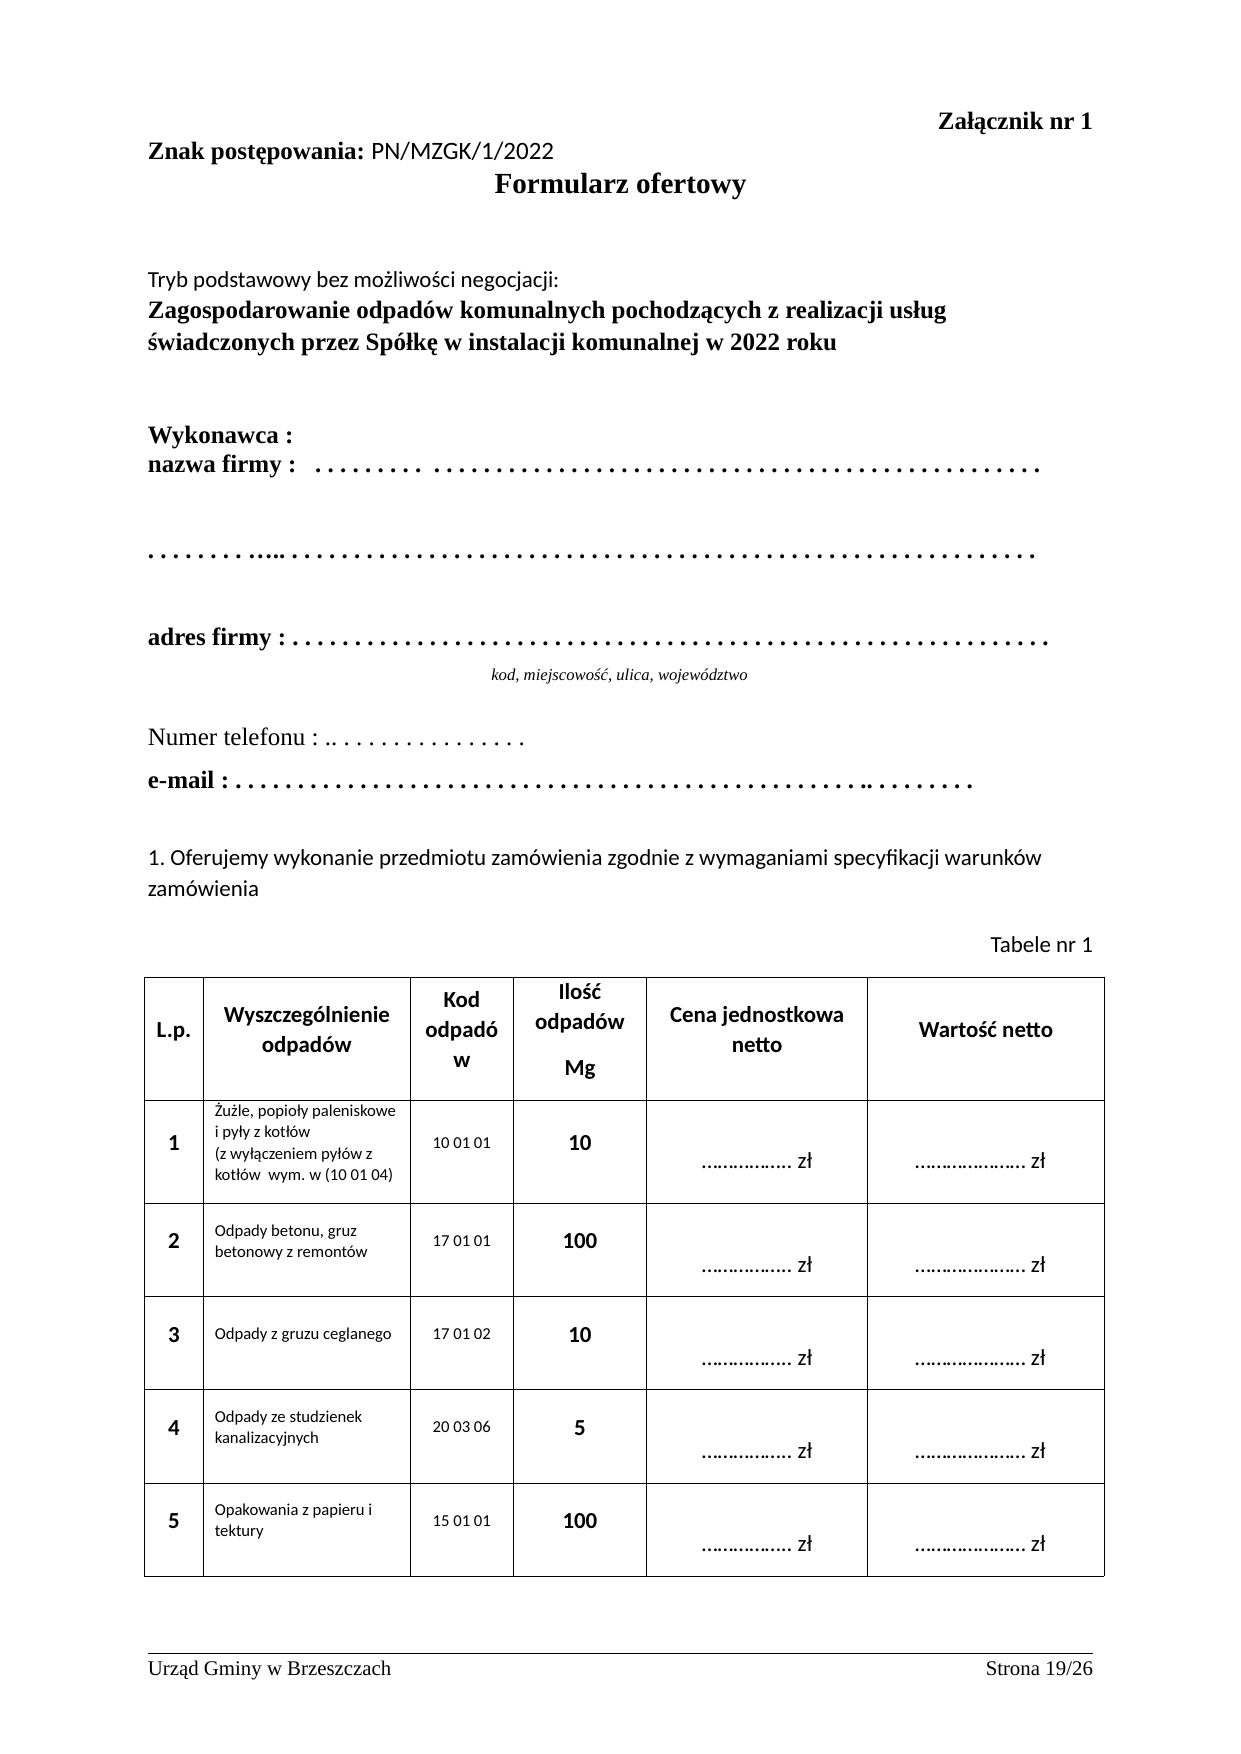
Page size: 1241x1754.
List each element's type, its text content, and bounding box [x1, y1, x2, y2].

text Znak postępowania: PN/MZGK/1/2022 [148, 134, 1093, 166]
table_header Wartość netto [868, 978, 1104, 1099]
table_cell …………….. zł [647, 1297, 867, 1389]
table_cell 100 [514, 1484, 646, 1576]
text Numer telefonu : .. . . . . . . . . . . . . . . . [148, 722, 1093, 751]
table_header Kod odpadów [411, 978, 513, 1099]
table_cell …………….. zł [647, 1101, 867, 1203]
text kod, miejscowość, ulica, województwo [148, 665, 1093, 684]
table_header L.p. [145, 978, 203, 1099]
table_header Cena jednostkowa netto [647, 978, 867, 1099]
table_cell …………….. zł [647, 1204, 867, 1296]
table_cell 17 01 01 [411, 1204, 513, 1296]
text . . . . . . . . ….. . . . . . . . . . . . . . . . . . . . . . . . . . . . . . . . . . . . . . . . . . . . . . . . . . . . . . . . . . . . . [148, 536, 1093, 564]
table_cell 4 [145, 1390, 203, 1482]
table_cell Opakowania z papieru i tektury [204, 1484, 410, 1576]
table_cell 10 01 01 [411, 1101, 513, 1203]
text adres firmy : . . . . . . . . . . . . . . . . . . . . . . . . . . . . . . . . . . . . . . . . . . . . . . . . . . . . . . . . . . . . . [148, 622, 1093, 651]
table_cell 5 [514, 1390, 646, 1482]
table_header Ilość odpadów Mg [514, 978, 646, 1099]
table_cell …………….. zł [647, 1484, 867, 1576]
text Wykonawca : [148, 418, 1093, 449]
text Tabele nr 1 [223, 930, 1093, 958]
text Formularz ofertowy [148, 166, 1093, 199]
table_cell ………………… zł [868, 1101, 1104, 1203]
table_cell 15 01 01 [411, 1484, 513, 1576]
table_cell 5 [145, 1484, 203, 1576]
table_cell ………………… zł [868, 1390, 1104, 1482]
table_cell Odpady z gruzu ceglanego [204, 1297, 410, 1389]
table_cell 17 01 02 [411, 1297, 513, 1389]
table_cell 10 [514, 1297, 646, 1389]
text Tryb podstawowy bez możliwości negocjacji: [148, 262, 1093, 293]
table_cell ………………… zł [868, 1484, 1104, 1576]
table_cell 3 [145, 1297, 203, 1389]
table_cell 10 [514, 1101, 646, 1203]
table_cell 100 [514, 1204, 646, 1296]
text Załącznik nr 1 [148, 103, 1093, 134]
table_cell ………………… zł [868, 1204, 1104, 1296]
table_cell Odpady betonu, gruz betonowy z remontów [204, 1204, 410, 1296]
table_cell 2 [145, 1204, 203, 1296]
table_cell 20 03 06 [411, 1390, 513, 1482]
table_cell ………………… zł [868, 1297, 1104, 1389]
table_header Wyszczególnienie odpadów [204, 978, 410, 1099]
text e-mail : . . . . . . . . . . . . . . . . . . . . . . . . . . . . . . . . . . . . . . . . . . . . . . . . . . .. . . . . . . . . [148, 766, 1093, 794]
table_cell Odpady ze studzienek kanalizacyjnych [204, 1390, 410, 1482]
table_cell 1 [145, 1101, 203, 1203]
text 1. Oferujemy wykonanie przedmiotu zamówienia zgodnie z wymaganiami specyfikacji warunków zamówienia [148, 840, 1087, 902]
text nazwa firmy : . . . . . . . . . . . . . . . . . . . . . . . . . . . . . . . . . . . . . . . . . . . . . . . . . . . . . . . . . . [148, 449, 1093, 478]
table_cell Żużle, popioły paleniskowe i pyły z kotłów (z wyłączeniem pyłów z kotłów wym. w (10 01 04) [204, 1101, 410, 1203]
table_cell …………….. zł [647, 1390, 867, 1482]
text Zagospodarowanie odpadów komunalnych pochodzących z realizacji usług świadczonych przez Spółkę w instalacji komunalnej w 2022 roku [148, 293, 1093, 356]
